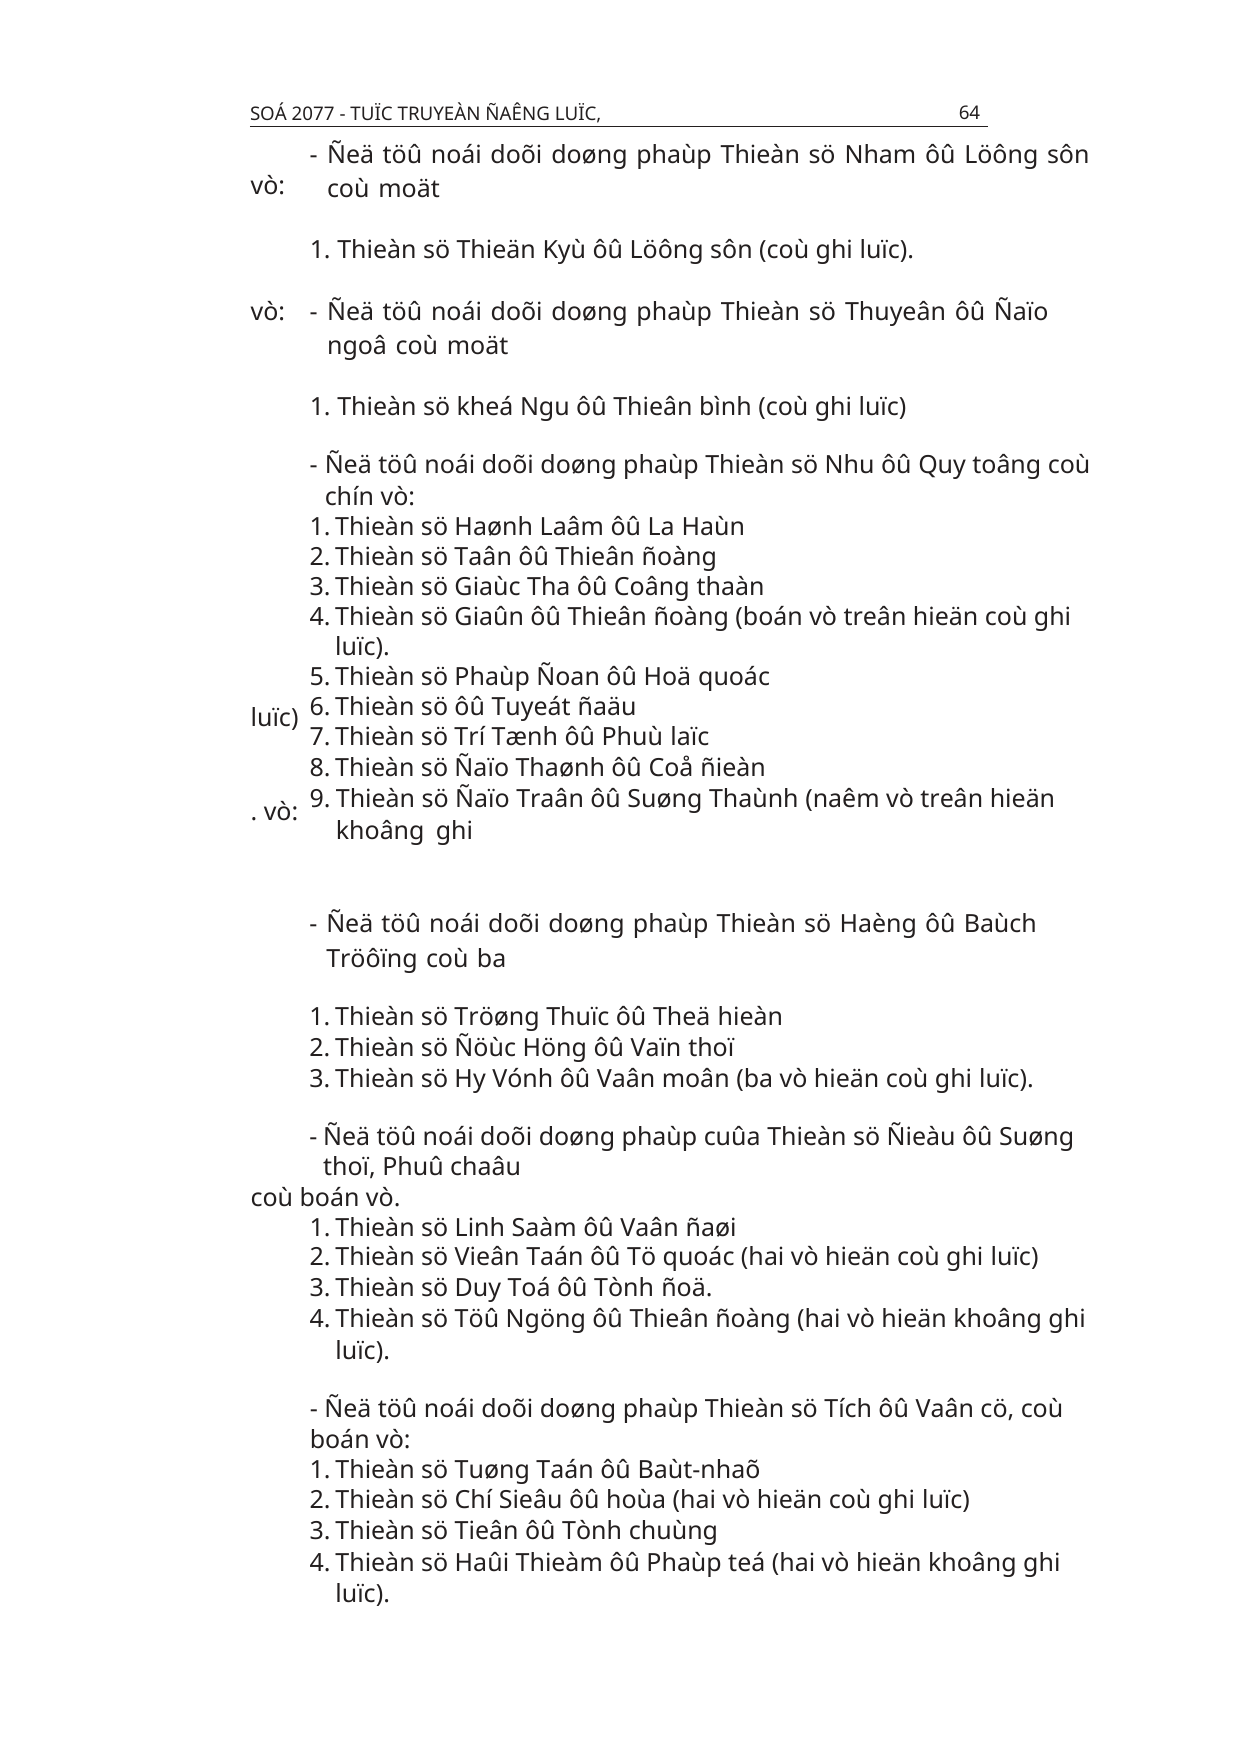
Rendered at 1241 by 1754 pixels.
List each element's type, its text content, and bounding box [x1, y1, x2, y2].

list Thieàn sö Trí Tænh ôû Phuù laïc [309, 722, 1092, 752]
list Thieàn sö Duy Toá ôû Tònh ñoä. [309, 1271, 1092, 1302]
text luïc). vò: [250, 700, 299, 828]
list Ñeä töû noái doõi doøng phaùp Thieàn sö Nham ôû Löông sôn coù moät [309, 137, 1092, 205]
text 1. Thieàn sö kheá Ngu ôû Thieân bình (coù ghi luïc) [309, 389, 1092, 423]
list Thieàn sö Hy Vónh ôû Vaân moân (ba vò hieän coù ghi luïc). [309, 1062, 1092, 1094]
list Ñeä töû noái doõi doøng phaùp Thieàn sö Nhu ôû Quy toâng coù chín vò: [309, 449, 1092, 512]
list Thieàn sö Ñaïo Traân ôû Suøng Thaùnh (naêm vò treân hieän khoâng ghi [309, 782, 1092, 846]
list Thieàn sö Vieân Taán ôû Tö quoác (hai vò hieän coù ghi luïc) [309, 1242, 1092, 1271]
list Thieàn sö Tröøng Thuïc ôû Theä hieàn [309, 1000, 1092, 1031]
text coù boán vò. [250, 1182, 1092, 1213]
list Thieàn sö Tieân ôû Tònh chuùng [309, 1515, 1092, 1545]
list Thieàn sö Taân ôû Thieân ñoàng [309, 542, 1092, 572]
list Thieàn sö Haûi Thieàm ôû Phaùp teá (hai vò hieän khoâng ghi luïc). [309, 1545, 1092, 1609]
list Thieàn sö Tuøng Taán ôû Baùt-nhaõ [309, 1455, 1092, 1485]
list Thieàn sö Ñaïo Thaønh ôû Coå ñieàn [309, 752, 1092, 782]
list Thieàn sö Giaûn ôû Thieân ñoàng (boán vò treân hieän coù ghi luïc). [309, 602, 1092, 662]
list Thieàn sö Giaùc Tha ôû Coâng thaàn [309, 572, 1092, 602]
list Thieàn sö Chí Sieâu ôû hoùa (hai vò hieän coù ghi luïc) [309, 1485, 1092, 1515]
text - Ñeä töû noái doõi doøng phaùp Thieàn sö Tích ôû Vaân cö, coù boán vò: [309, 1392, 1092, 1455]
text 1. Thieàn sö Thieän Kyù ôû Löông sôn (coù ghi luïc). [309, 232, 1092, 266]
text vò: [250, 293, 297, 327]
list Ñeä töû noái doõi doøng phaùp cuûa Thieàn sö Ñieàu ôû Suøng thoï, Phuû chaâu [309, 1122, 1092, 1182]
list Thieàn sö Ñöùc Höng ôû Vaïn thoï [309, 1031, 1092, 1062]
list Thieàn sö Phaùp Ñoan ôû Hoä quoác [309, 662, 1092, 692]
text vò: [250, 168, 297, 202]
list Thieàn sö ôû Tuyeát ñaäu [309, 692, 1092, 722]
list Thieàn sö Haønh Laâm ôû La Haùn [309, 512, 1092, 542]
list Thieàn sö Linh Saàm ôû Vaân ñaøi [309, 1213, 1092, 1242]
list Thieàn sö Töû Ngöng ôû Thieân ñoàng (hai vò hieän khoâng ghi luïc). [309, 1302, 1092, 1366]
list Ñeä töû noái doõi doøng phaùp Thieàn sö Thuyeân ôû Ñaïo ngoâ coù moät [309, 293, 1092, 362]
list Ñeä töû noái doõi doøng phaùp Thieàn sö Haèng ôû Baùch Tröôïng coù ba [309, 906, 1092, 974]
